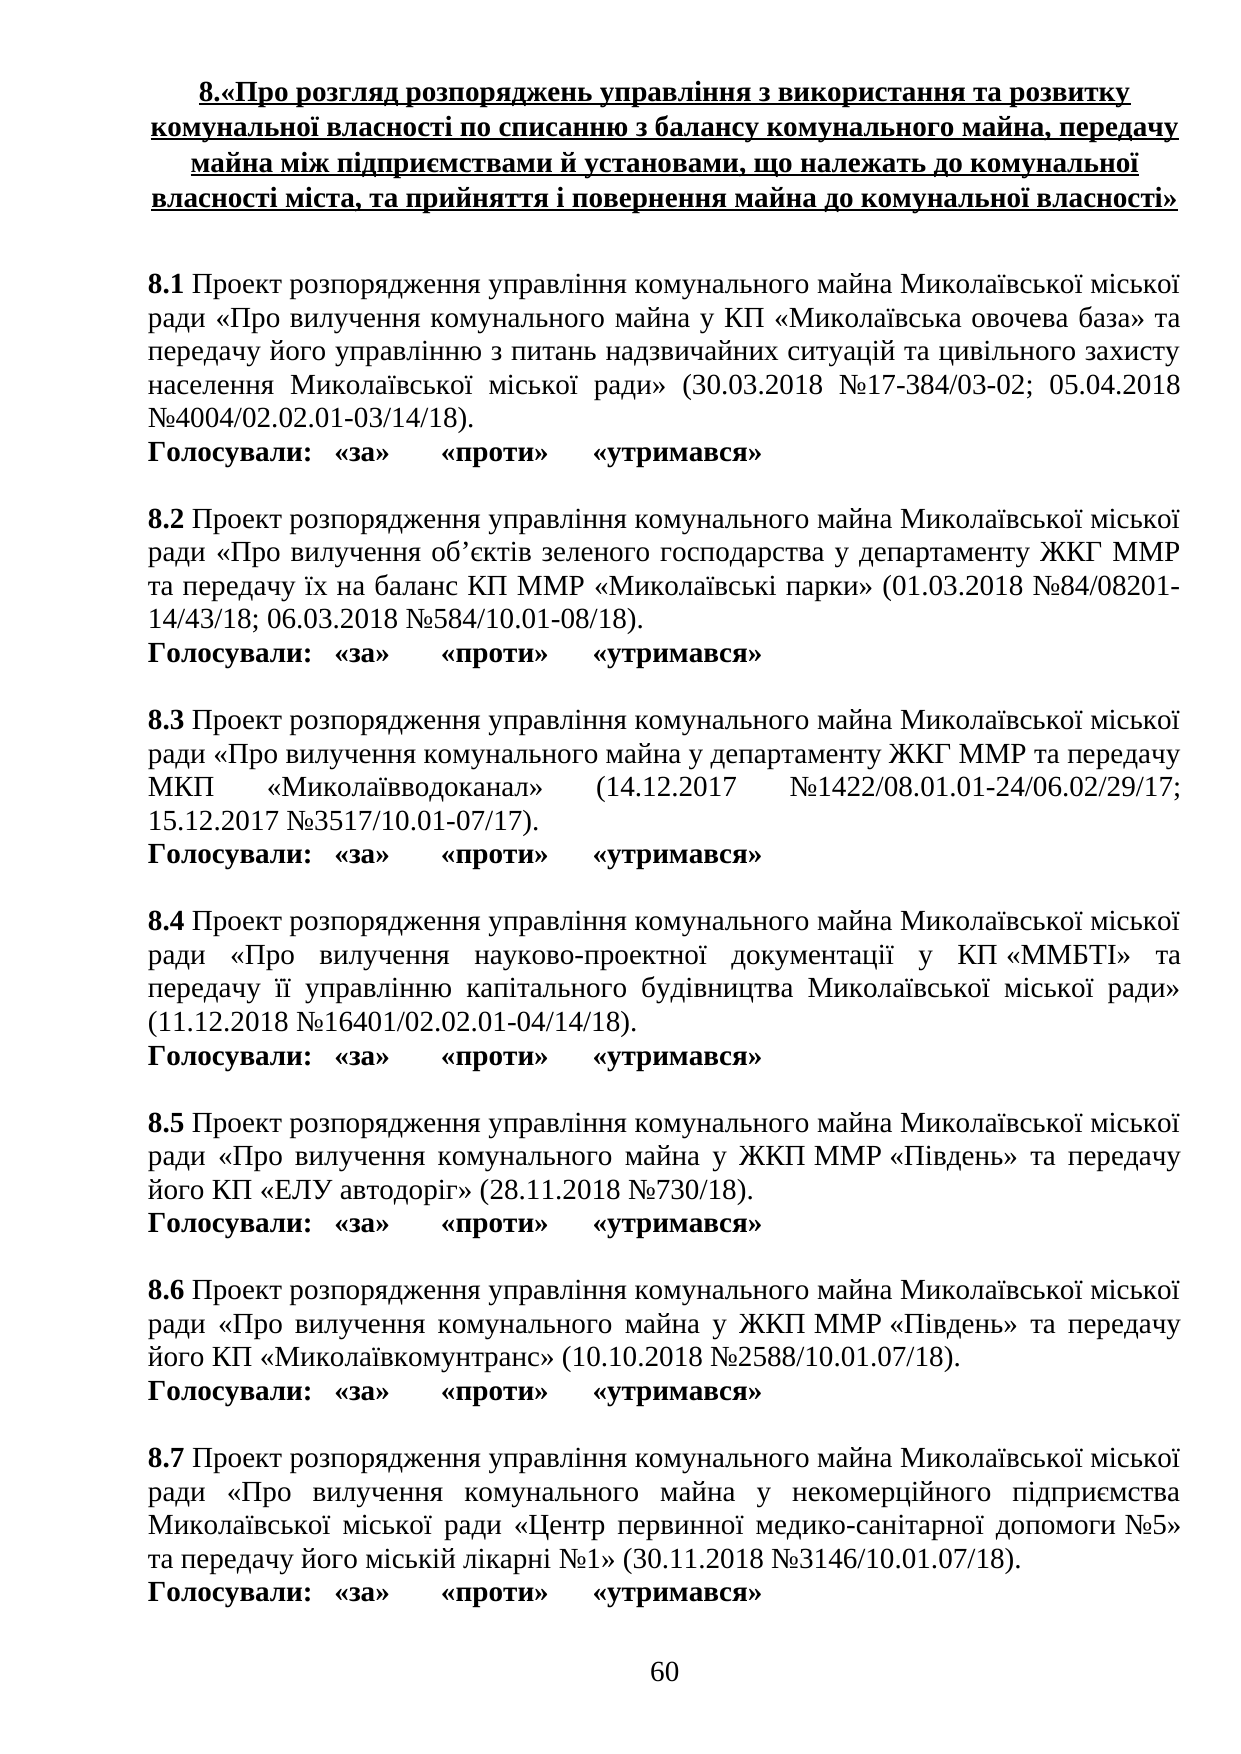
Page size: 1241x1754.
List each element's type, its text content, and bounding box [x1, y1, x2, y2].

text 8.5 Проект розпорядження управління комунального майна Миколаївської міської ради «Про вилучення комунального майна у ЖКП ММР «Південь» та передачу його КП «ЕЛУ автодоріг» (28.11.2018 №730/18). [148, 1105, 1181, 1205]
text Голосували: «за» «проти» «утримався» [148, 1373, 1181, 1407]
text 8.2 Проект розпорядження управління комунального майна Миколаївської міської ради «Про вилучення об’єктів зеленого господарства у департаменту ЖКГ ММР та передачу їх на баланс КП ММР «Миколаївські парки» (01.03.2018 №84/08201-14/43/18; 06.03.2018 №584/10.01-08/18). [148, 501, 1181, 635]
text Голосували: «за» «проти» «утримався» [148, 1574, 1181, 1608]
list 8.«Про розгляд розпоряджень управління з використання та розвитку комунальної власності по списанню з балансу комунального майна, передачу майна між підприємствами й установами, що належать до комунальної власності міста, та прийняття і повернення майна до комунальної власності» [148, 74, 1181, 214]
text Голосували: «за» «проти» «утримався» [148, 1038, 1181, 1071]
text 8.7 Проект розпорядження управління комунального майна Миколаївської міської ради «Про вилучення комунального майна у некомерційного підприємства Миколаївської міської ради «Центр первинної медико-санітарної допомоги №5» та передачу його міській лікарні №1» (30.11.2018 №3146/10.01.07/18). [148, 1440, 1181, 1574]
text 8.1 Проект розпорядження управління комунального майна Миколаївської міської ради «Про вилучення комунального майна у КП «Миколаївська овочева база» та передачу його управлінню з питань надзвичайних ситуацій та цивільного захисту населення Миколаївської міської ради» (30.03.2018 №17-384/03-02; 05.04.2018 №4004/02.02.01-03/14/18). [148, 266, 1181, 434]
text 8.6 Проект розпорядження управління комунального майна Миколаївської міської ради «Про вилучення комунального майна у ЖКП ММР «Південь» та передачу його КП «Миколаївкомунтранс» (10.10.2018 №2588/10.01.07/18). [148, 1272, 1181, 1373]
text 8.4 Проект розпорядження управління комунального майна Миколаївської міської ради «Про вилучення науково-проектної документації у КП «ММБТІ» та передачу її управлінню капітального будівництва Миколаївської міської ради» (11.12.2018 №16401/02.02.01-04/14/18). [148, 903, 1181, 1038]
text Голосували: «за» «проти» «утримався» [148, 1205, 1181, 1239]
text Голосували: «за» «проти» «утримався» [148, 434, 1181, 467]
text Голосували: «за» «проти» «утримався» [148, 635, 1181, 669]
text Голосували: «за» «проти» «утримався» [148, 836, 1181, 870]
text 8.3 Проект розпорядження управління комунального майна Миколаївської міської ради «Про вилучення комунального майна у департаменту ЖКГ ММР та передачу МКП «Миколаївводоканал» (14.12.2017 №1422/08.01.01-24/06.02/29/17; 15.12.2017 №3517/10.01-07/17). [148, 702, 1181, 836]
